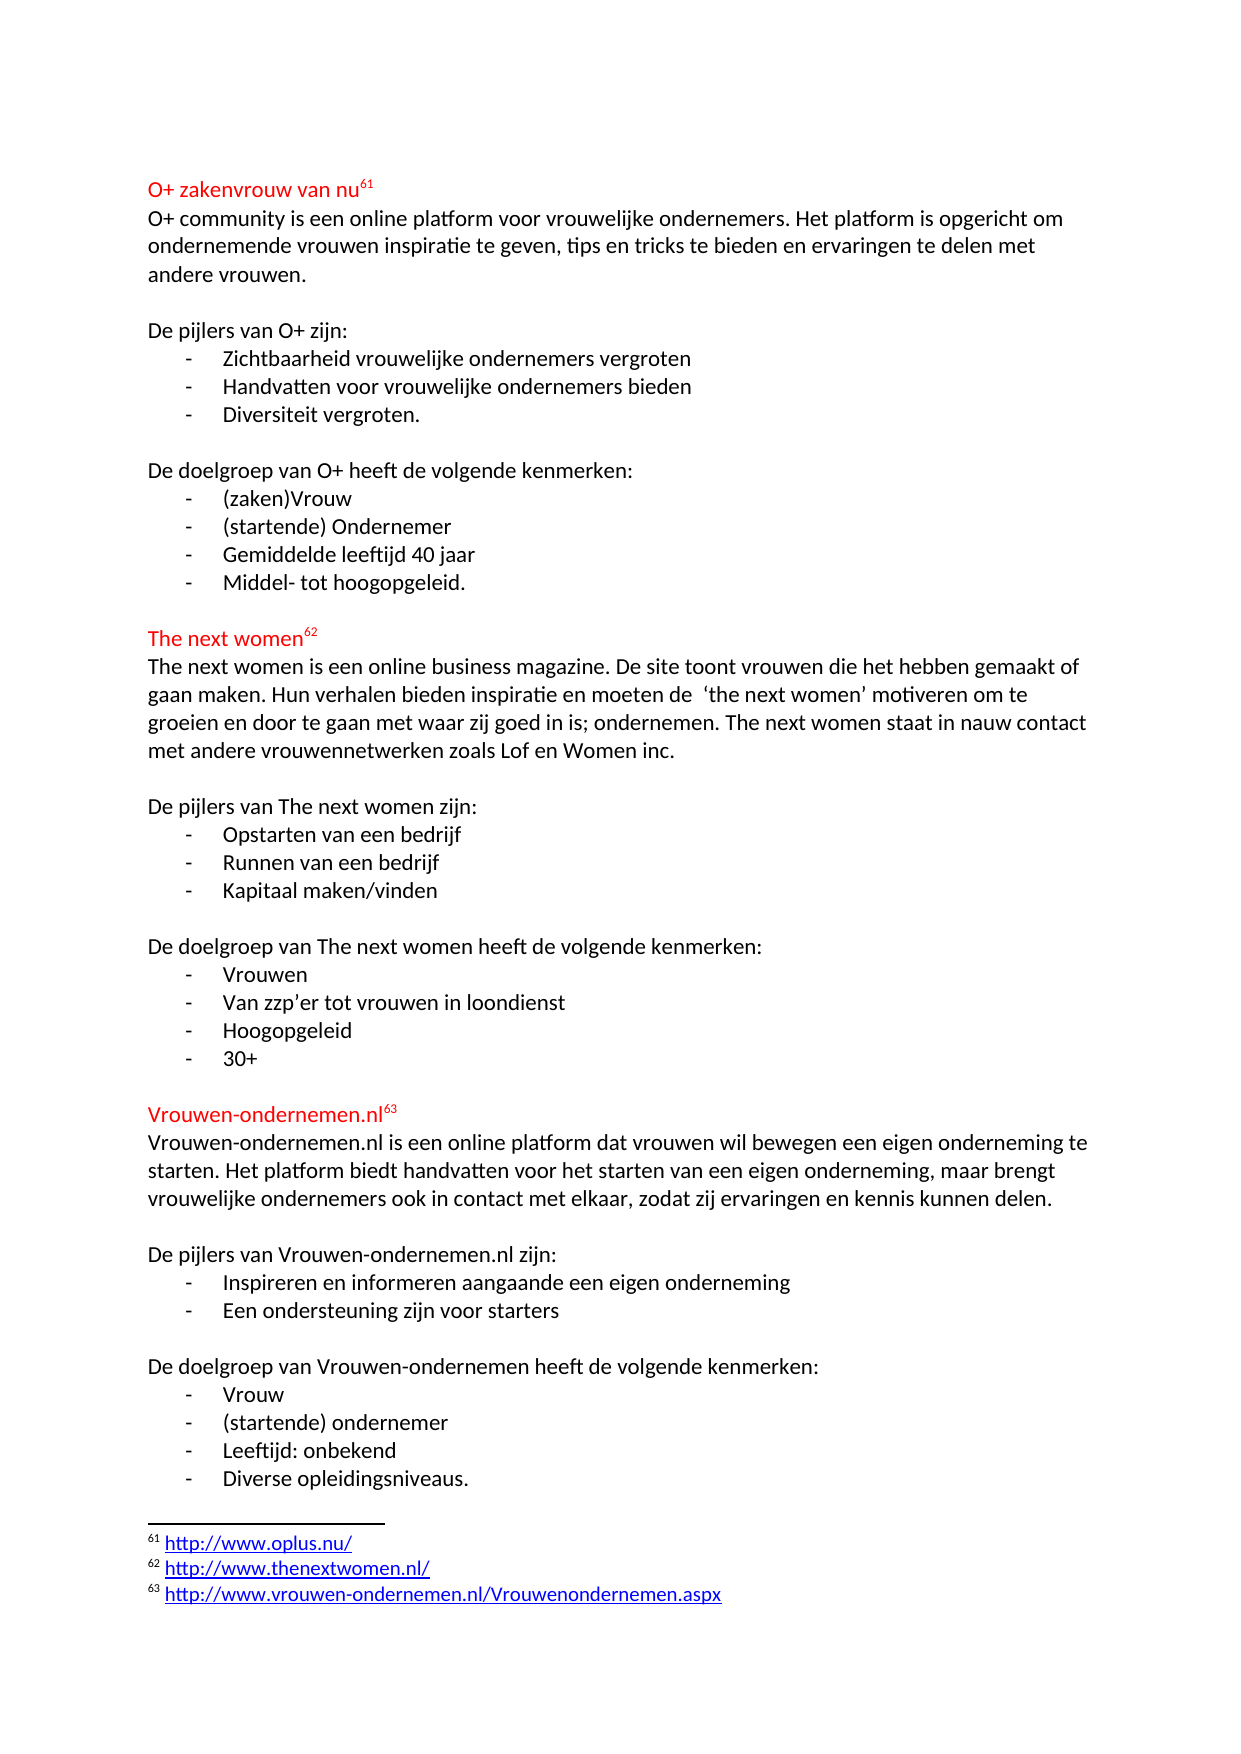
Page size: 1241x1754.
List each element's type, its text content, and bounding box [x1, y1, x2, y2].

list Middel- tot hoogopgeleid. [185, 568, 1093, 596]
list Opstarten van een bedrijf [185, 820, 1093, 848]
list Gemiddelde leeftijd 40 jaar [185, 540, 1093, 568]
text De doelgroep van The next women heeft de volgende kenmerken: [148, 932, 1093, 960]
list (startende) ondernemer [185, 1408, 1093, 1437]
list Kapitaal maken/vinden [185, 876, 1093, 904]
list Diversiteit vergroten. [185, 400, 1093, 428]
list (zaken)Vrouw [185, 484, 1093, 512]
list Leeftijd: onbekend [185, 1437, 1093, 1464]
list 30+ [185, 1044, 1093, 1072]
text De pijlers van The next women zijn: [148, 792, 1093, 820]
text De doelgroep van Vrouwen-ondernemen heeft de volgende kenmerken: [148, 1352, 1093, 1381]
list (startende) Ondernemer [185, 512, 1093, 540]
list Van zzp’er tot vrouwen in loondienst [185, 988, 1093, 1016]
list Runnen van een bedrijf [185, 848, 1093, 876]
text Vrouwen-ondernemen.nl [148, 1100, 1093, 1128]
text De pijlers van O+ zijn: [148, 316, 1093, 344]
list Een ondersteuning zijn voor starters [185, 1296, 1093, 1324]
list Diverse opleidingsniveaus. [185, 1464, 1093, 1493]
text De doelgroep van O+ heeft de volgende kenmerken: [148, 456, 1093, 484]
list Hoogopgeleid [185, 1016, 1093, 1044]
list Vrouwen [185, 960, 1093, 988]
text O+ community is een online platform voor vrouwelijke ondernemers. Het platform is opgericht om ondernemende vrouwen inspiratie te geven, tips en tricks te bieden en ervaringen te delen met andere vrouwen. [148, 204, 1093, 288]
list Zichtbaarheid vrouwelijke ondernemers vergroten [185, 344, 1093, 372]
text The next women The next women is een online business magazine. De site toont vrouwen die het hebben gemaakt of gaan maken. Hun verhalen bieden inspiratie en moeten de ‘the next women’ motiveren om te groeien en door te gaan met waar zij goed in is; ondernemen. The next women staat in nauw contact met andere vrouwennetwerken zoals Lof en Women inc. [148, 624, 1093, 764]
text O+ zakenvrouw van nu [148, 176, 1093, 204]
text De pijlers van Vrouwen-ondernemen.nl zijn: [148, 1240, 1093, 1268]
text Vrouwen-ondernemen.nl is een online platform dat vrouwen wil bewegen een eigen onderneming te starten. Het platform biedt handvatten voor het starten van een eigen onderneming, maar brengt vrouwelijke ondernemers ook in contact met elkaar, zodat zij ervaringen en kennis kunnen delen. [148, 1128, 1093, 1212]
list Handvatten voor vrouwelijke ondernemers bieden [185, 372, 1093, 400]
list Inspireren en informeren aangaande een eigen onderneming [185, 1268, 1093, 1296]
list Vrouw [185, 1381, 1093, 1408]
